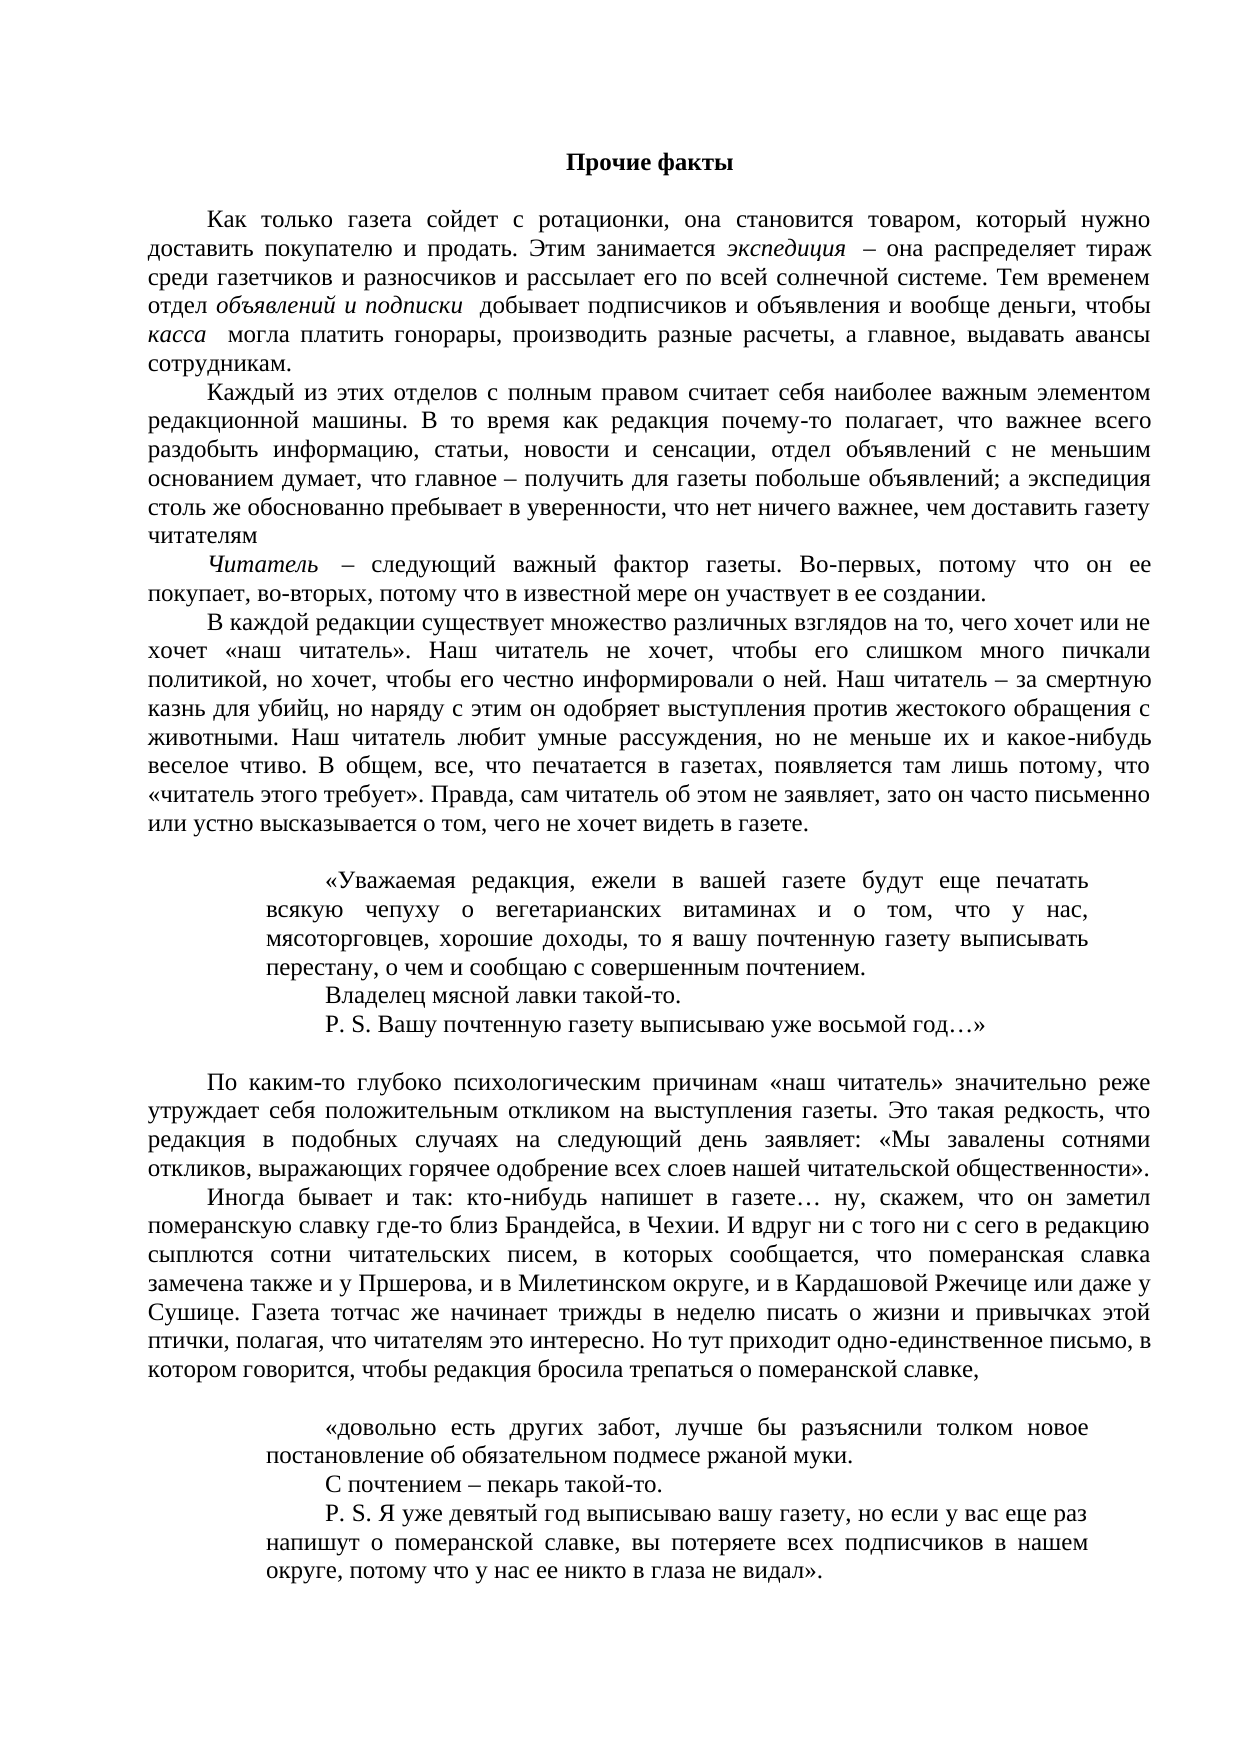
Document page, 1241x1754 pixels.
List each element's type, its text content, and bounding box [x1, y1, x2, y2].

subtitle Прочие факты [148, 147, 1152, 176]
text Как только газета сойдет с ротационки, она становится товаром, который нужно доставить покупателю и продать. Этим занимается экспедиция – она распределяет тираж среди газетчиков и разносчиков и рассылает его по всей солнечной системе. Тем временем отдел объявлений и подписки добывает подписчиков и объявления и вообще деньги, чтобы касса могла платить гонорары, производить разные расчеты, а главное, выдавать авансы сотрудникам. [148, 204, 1152, 377]
text «довольно есть других забот, лучше бы разъяснили толком новое постановление об обязательном подмесе ржаной муки. [266, 1412, 1089, 1469]
text По каким-то глубоко психологическим причинам «наш читатель» значительно реже утруждает себя положительным откликом на выступления газеты. Это такая редкость, что редакция в подобных случаях на следующий день заявляет: «Мы завалены сотнями откликов, выражающих горячее одобрение всех слоев нашей читательской общественности». [148, 1067, 1152, 1182]
text Владелец мясной лавки такой-то. [266, 981, 1089, 1009]
text Р. S. Вашу почтенную газету выписываю уже восьмой год…» [266, 1009, 1089, 1038]
text «Уважаемая редакция, ежели в вашей газете будут еще печатать всякую чепуху о вегетарианских витаминах и о том, что у нас, мясоторговцев, хорошие доходы, то я вашу почтенную газету выписывать перестану, о чем и сообщаю с совершенным почтением. [266, 866, 1089, 981]
text Р. S. Я уже девятый год выписываю вашу газету, но если у вас еще раз напишут о померанской славке, вы потеряете всех подписчиков в нашем округе, потому что у нас ее никто в глаза не видал». [266, 1498, 1089, 1584]
text Иногда бывает и так: кто-нибудь напишет в газете… ну, скажем, что он заметил померанскую славку где-то близ Брандейса, в Чехии. И вдруг ни с того ни с сего в редакцию сыплются сотни читательских писем, в которых сообщается, что померанская славка замечена также и у Пршерова, и в Милетинском округе, и в Кардашовой Ржечице или даже у Сушице. Газета тотчас же начинает трижды в неделю писать о жизни и привычках этой птички, полагая, что читателям это интересно. Но тут приходит одно-единственное письмо, в котором говорится, чтобы редакция бросила трепаться о померанской славке, [148, 1182, 1152, 1383]
text Каждый из этих отделов с полным правом считает себя наиболее важным элементом редакционной машины. В то время как редакция почему-то полагает, что важнее всего раздобыть информацию, статьи, новости и сенсации, отдел объявлений с не меньшим основанием думает, что главное – получить для газеты побольше объявлений; а экспедиция столь же обоснованно пребывает в уверенности, что нет ничего важнее, чем доставить газету читателям [148, 377, 1152, 549]
text С почтением – пекарь такой-то. [266, 1469, 1089, 1498]
text Читатель – следующий важный фактор газеты. Во-первых, потому что он ее покупает, во-вторых, потому что в известной мере он участвует в ее создании. [148, 549, 1152, 607]
text В каждой редакции существует множество различных взглядов на то, чего хочет или не хочет «наш читатель». Наш читатель не хочет, чтобы его слишком много пичкали политикой, но хочет, чтобы его честно информировали о ней. Наш читатель – за смертную казнь для убийц, но наряду с этим он одобряет выступления против жестокого обращения с животными. Наш читатель любит умные рассуждения, но не меньше их и какое-нибудь веселое чтиво. В общем, все, что печатается в газетах, появляется там лишь потому, что «читатель этого требует». Правда, сам читатель об этом не заявляет, зато он часто письменно или устно высказывается о том, чего не хочет видеть в газете. [148, 607, 1152, 837]
